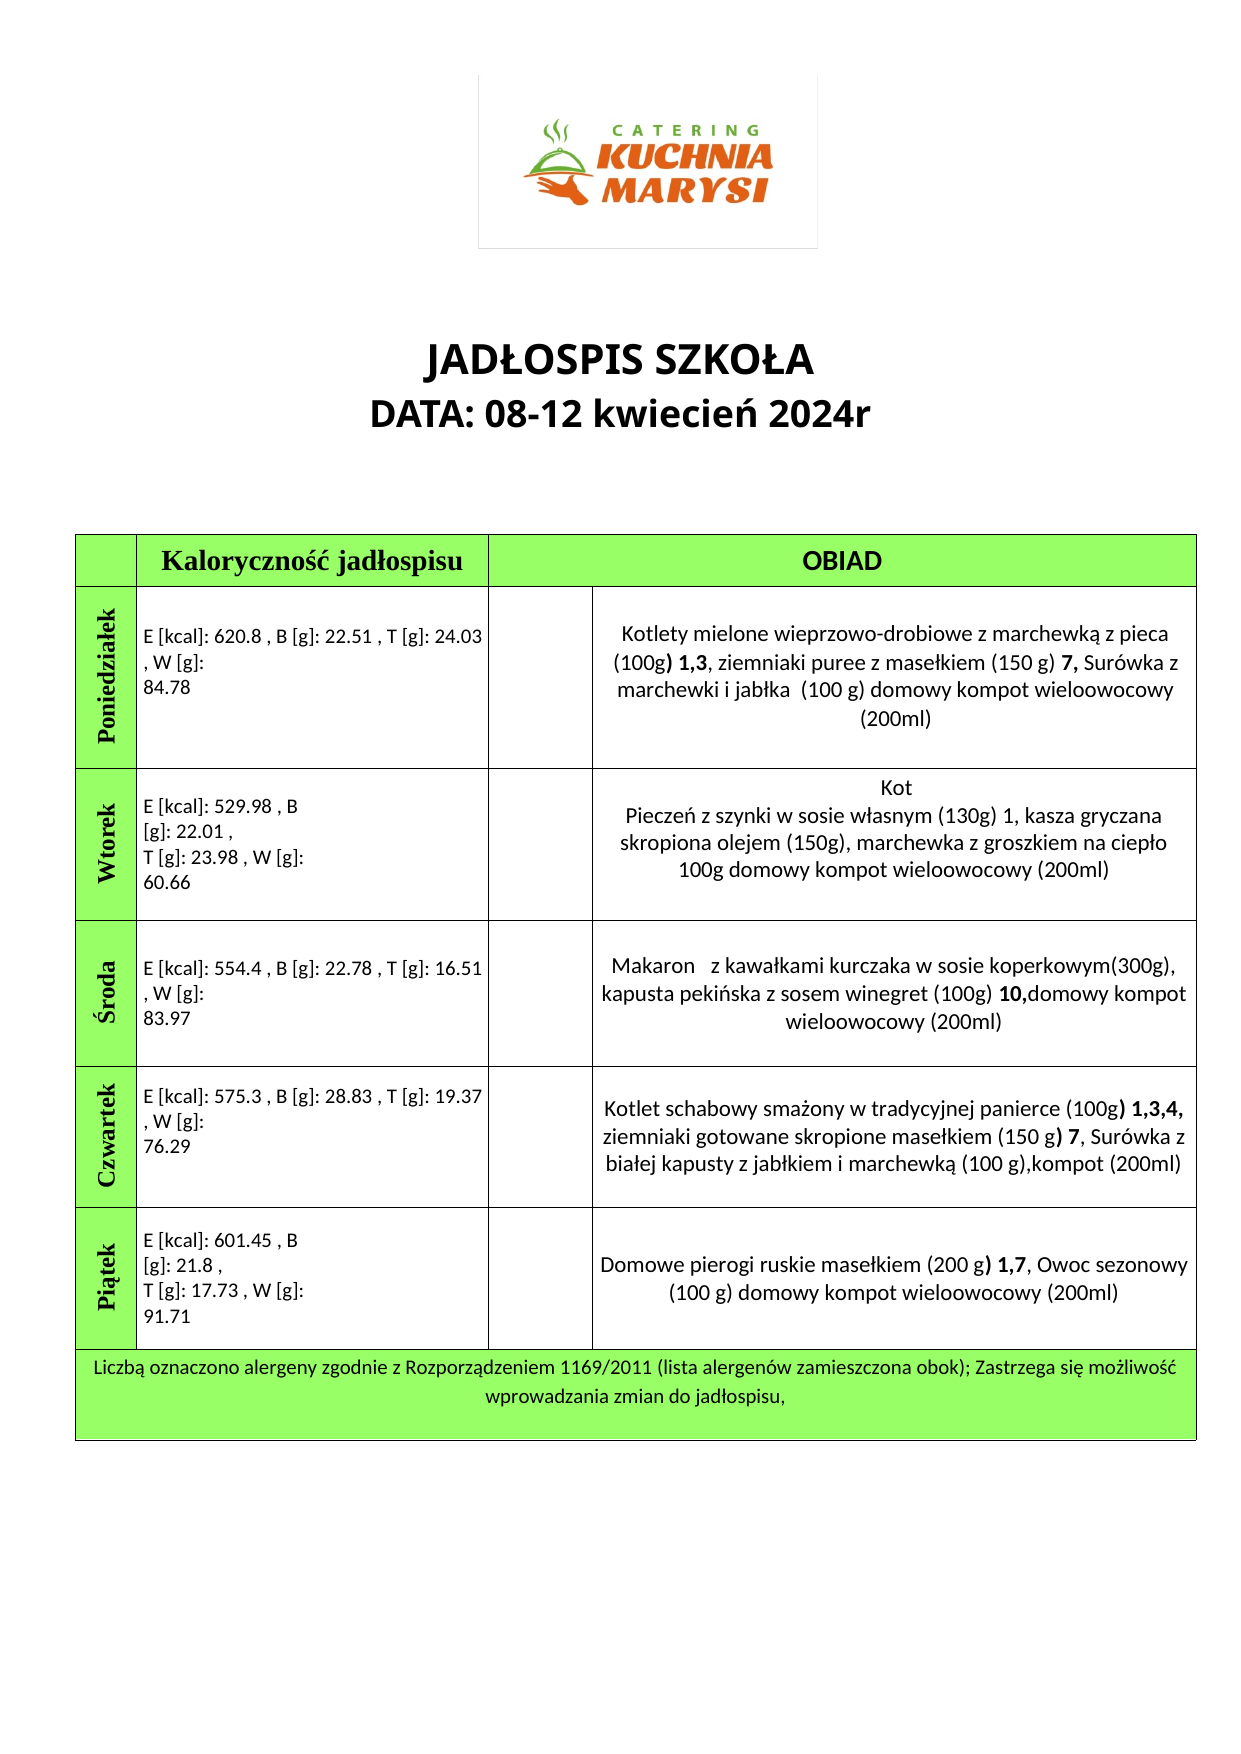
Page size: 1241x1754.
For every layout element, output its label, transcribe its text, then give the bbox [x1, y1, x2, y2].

table_cell E [kcal]: 601.45 , B [g]: 21.8 , T [g]: 17.73 , W [g]: 91.71 [137, 1208, 488, 1349]
text JADŁOSPIS SZKOŁA [75, 330, 1165, 387]
table_cell [489, 921, 592, 1066]
table_cell [489, 1208, 592, 1349]
text DATA: 08-12 kwiecień 2024r [75, 387, 1165, 438]
table_header OBIAD [489, 535, 1196, 586]
table_cell Makaron z kawałkami kurczaka w sosie koperkowym(300g), kapusta pekińska z sosem winegret (100g) 10,domowy kompot wieloowocowy (200ml) [593, 921, 1196, 1066]
table_cell Poniedziałek [76, 587, 136, 768]
table_cell Kotlety mielone wieprzowo-drobiowe z marchewką z pieca (100g) 1,3, ziemniaki puree z masełkiem (150 g) 7, Surówka z marchewki i jabłka (100 g) domowy kompot wieloowocowy (200ml) [593, 587, 1196, 768]
table_cell Wtorek [76, 769, 136, 920]
table_cell [489, 1067, 592, 1207]
table_cell E [kcal]: 554.4 , B [g]: 22.78 , T [g]: 16.51 , W [g]: 83.97 [137, 921, 488, 1066]
table_cell Kot Pieczeń z szynki w sosie własnym (130g) 1, kasza gryczana skropiona olejem (150g), marchewka z groszkiem na ciepło 100g domowy kompot wieloowocowy (200ml) [593, 769, 1196, 920]
table_cell Piątek [76, 1208, 136, 1349]
table_cell [489, 769, 592, 920]
table_cell E [kcal]: 620.8 , B [g]: 22.51 , T [g]: 24.03 , W [g]: 84.78 [137, 587, 488, 768]
table_cell [489, 587, 592, 768]
table_cell Kotlet schabowy smażony w tradycyjnej panierce (100g) 1,3,4, ziemniaki gotowane skropione masełkiem (150 g) 7, Surówka z białej kapusty z jabłkiem i marchewką (100 g),kompot (200ml) [593, 1067, 1196, 1207]
table_cell Czwartek [76, 1067, 136, 1207]
table_cell E [kcal]: 575.3 , B [g]: 28.83 , T [g]: 19.37 , W [g]: 76.29 [137, 1067, 488, 1207]
table_cell E [kcal]: 529.98 , B [g]: 22.01 , T [g]: 23.98 , W [g]: 60.66 [137, 769, 488, 920]
picture [478, 75, 818, 249]
table_cell Domowe pierogi ruskie masełkiem (200 g) 1,7, Owoc sezonowy (100 g) domowy kompot wieloowocowy (200ml) [593, 1208, 1196, 1349]
table_cell Środa [76, 921, 136, 1066]
table_cell Liczbą oznaczono alergeny zgodnie z Rozporządzeniem 1169/2011 (lista alergenów zamieszczona obok); Zastrzega się możliwość wprowadzania zmian do jadłospisu, [76, 1350, 1196, 1439]
table_header Kaloryczność jadłospisu [137, 535, 488, 586]
table_header [76, 535, 136, 586]
